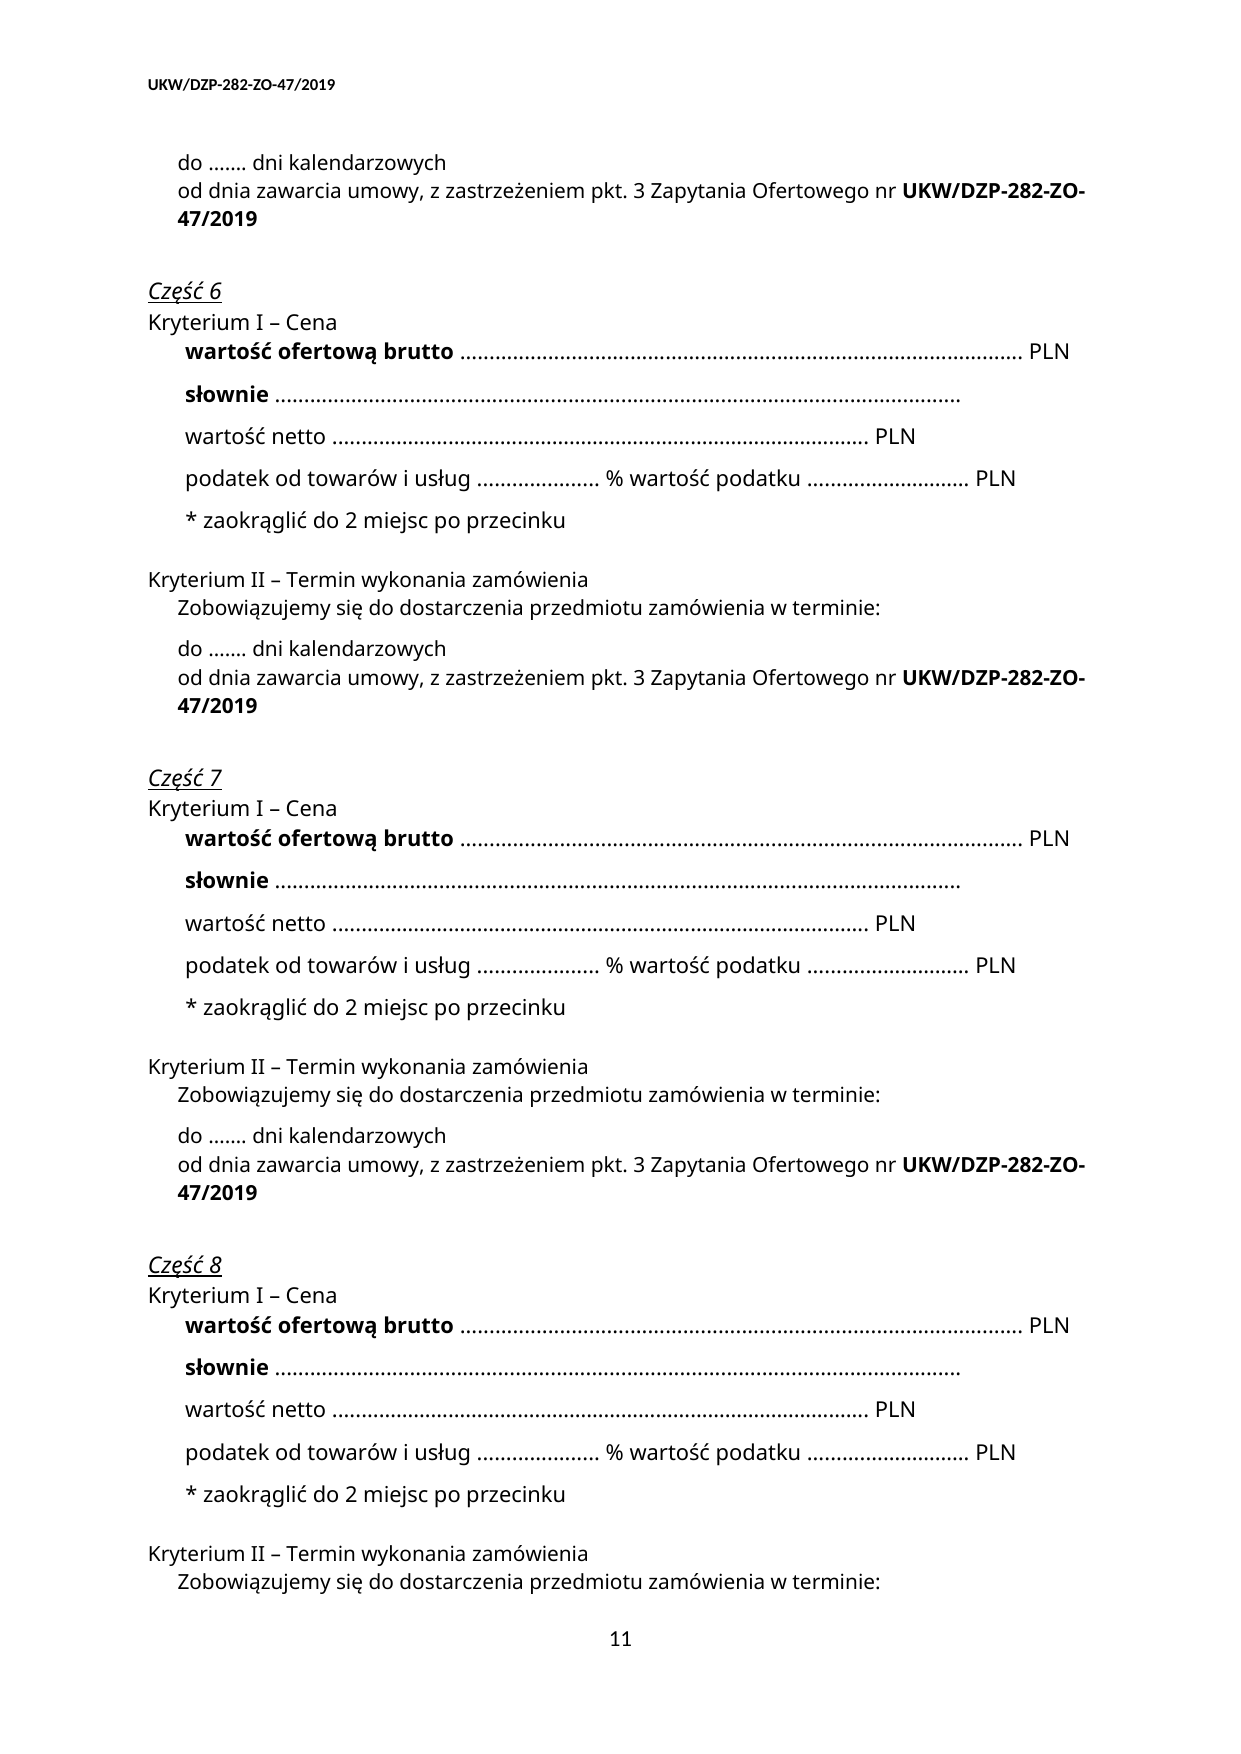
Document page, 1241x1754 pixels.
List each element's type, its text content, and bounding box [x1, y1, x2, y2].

text * zaokrąglić do 2 miejsc po przecinku [185, 1479, 1092, 1509]
text od dnia zawarcia umowy, z zastrzeżeniem pkt. 3 Zapytania Ofertowego nr UKW/DZP-282-ZO-47/2019 [177, 663, 1092, 720]
text do ……. dni kalendarzowych [177, 148, 1092, 176]
text Część 8 [148, 1249, 1092, 1280]
text słownie ..................................................................................................................... [185, 865, 1092, 895]
text Zobowiązujemy się do dostarczenia przedmiotu zamówienia w terminie: [177, 593, 1092, 622]
text słownie ..................................................................................................................... [185, 1352, 1092, 1382]
text wartość ofertową brutto ................................................................................................ PLN [185, 336, 1092, 366]
text Kryterium I – Cena [148, 793, 1092, 823]
text * zaokrąglić do 2 miejsc po przecinku [185, 506, 1092, 535]
text Kryterium I – Cena [148, 307, 1092, 336]
text Kryterium II – Termin wykonania zamówienia [148, 1052, 1092, 1080]
text Część 6 [148, 275, 1092, 307]
text Kryterium II – Termin wykonania zamówienia [148, 565, 1092, 593]
text od dnia zawarcia umowy, z zastrzeżeniem pkt. 3 Zapytania Ofertowego nr UKW/DZP-282-ZO-47/2019 [177, 176, 1092, 233]
text * zaokrąglić do 2 miejsc po przecinku [185, 992, 1092, 1022]
text do ……. dni kalendarzowych [177, 634, 1092, 663]
text podatek od towarów i usług ..................... % wartość podatku .............…………… PLN [185, 463, 1092, 493]
text wartość netto ........…………………………………………………………………………. PLN [185, 908, 1092, 937]
text od dnia zawarcia umowy, z zastrzeżeniem pkt. 3 Zapytania Ofertowego nr UKW/DZP-282-ZO-47/2019 [177, 1150, 1092, 1207]
text Zobowiązujemy się do dostarczenia przedmiotu zamówienia w terminie: [177, 1080, 1092, 1109]
text wartość netto ........…………………………………………………………………………. PLN [185, 421, 1092, 451]
text Część 7 [148, 762, 1092, 793]
text wartość netto ........…………………………………………………………………………. PLN [185, 1394, 1092, 1424]
text Zobowiązujemy się do dostarczenia przedmiotu zamówienia w terminie: [177, 1567, 1092, 1596]
text Kryterium I – Cena [148, 1280, 1092, 1310]
text podatek od towarów i usług ..................... % wartość podatku .............…………… PLN [185, 1437, 1092, 1467]
text podatek od towarów i usług ..................... % wartość podatku .............…………… PLN [185, 950, 1092, 980]
text wartość ofertową brutto ................................................................................................ PLN [185, 1310, 1092, 1340]
text wartość ofertową brutto ................................................................................................ PLN [185, 823, 1092, 853]
text słownie ..................................................................................................................... [185, 379, 1092, 408]
text do ……. dni kalendarzowych [177, 1121, 1092, 1150]
text Kryterium II – Termin wykonania zamówienia [148, 1539, 1092, 1567]
